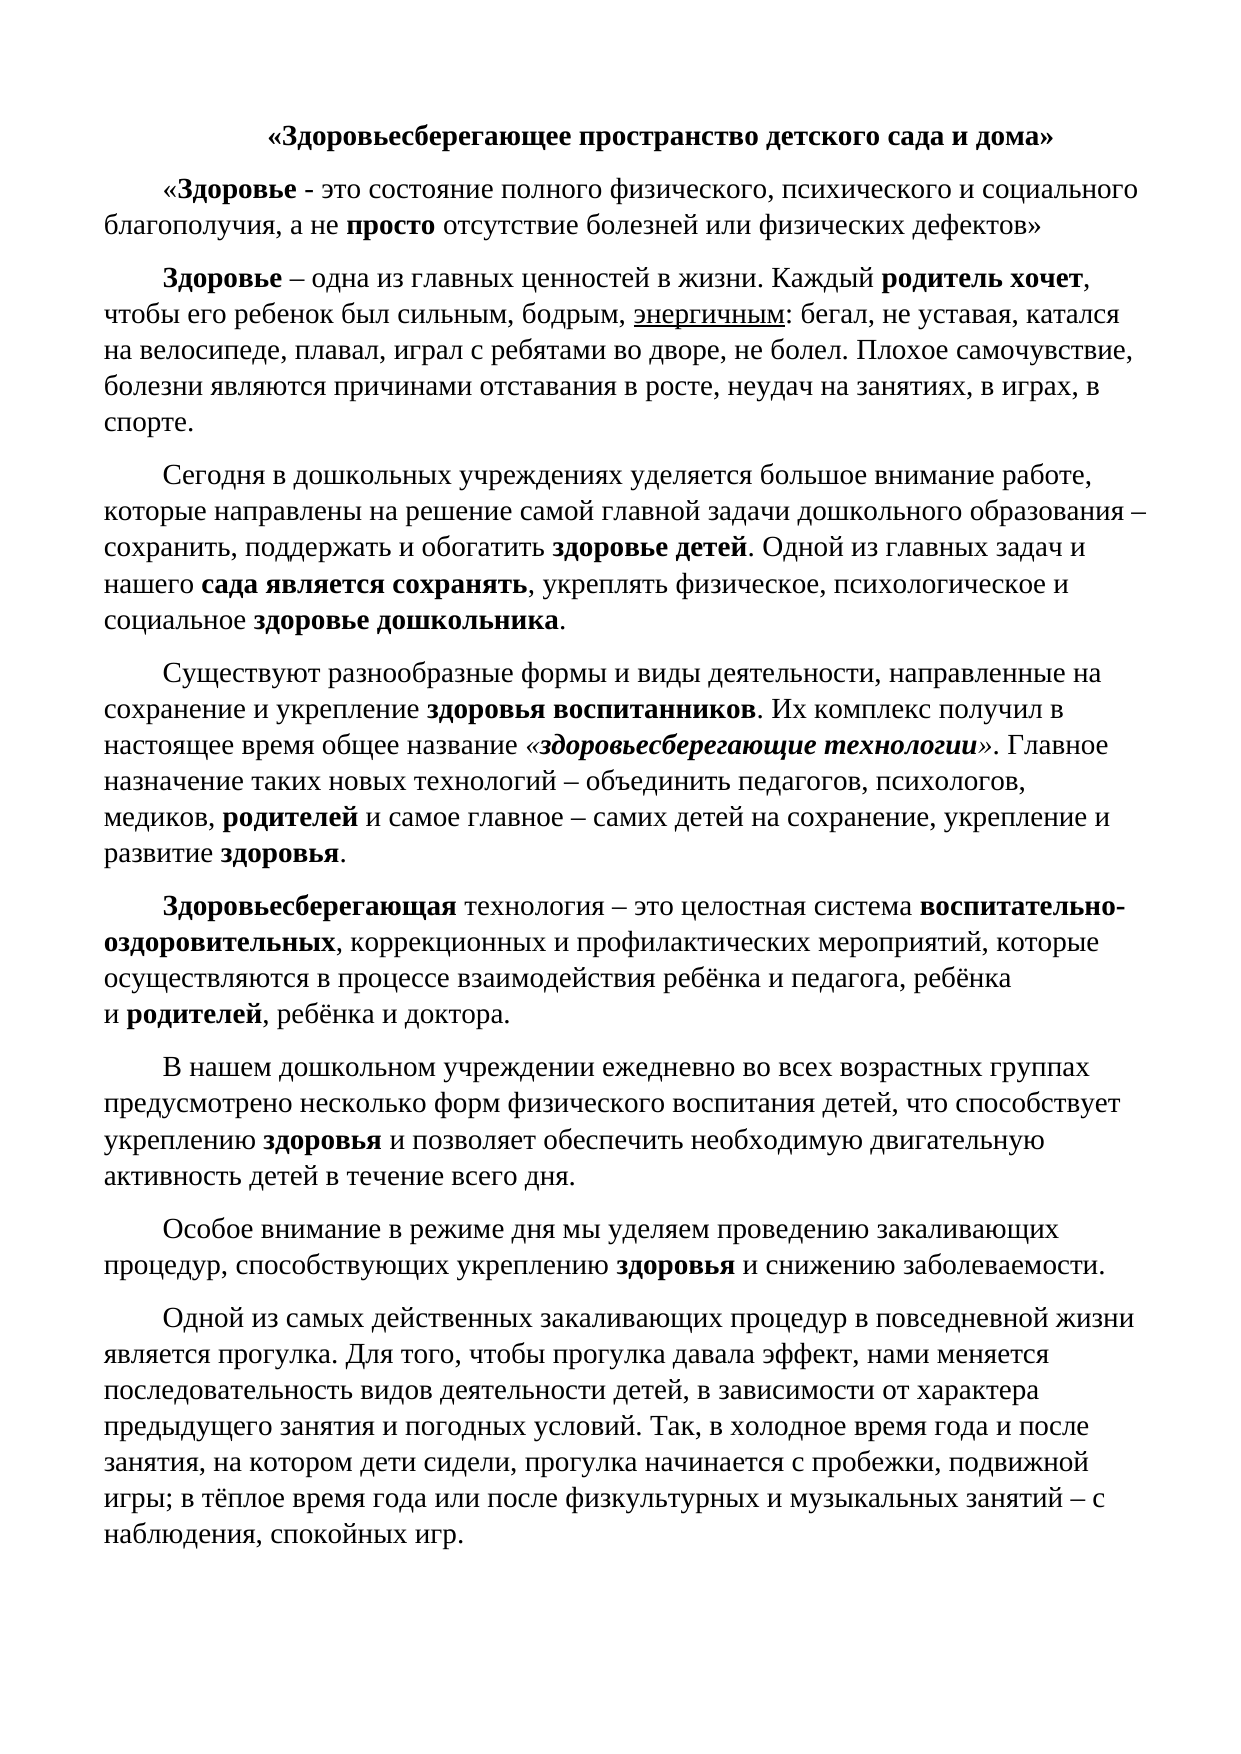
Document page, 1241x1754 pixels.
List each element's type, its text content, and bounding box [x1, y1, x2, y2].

text Одной из самых действенных закаливающих процедур в повседневной жизни является прогулка. Для того, чтобы прогулка давала эффект, нами меняется последовательность видов деятельности детей, в зависимости от характера предыдущего занятия и погодных условий. Так, в холодное время года и после занятия, на котором дети сидели, прогулка начинается с пробежки, подвижной игры; в тёплое время года или после физкультурных и музыкальных занятий – с наблюдения, спокойных игр. [103, 1300, 1152, 1550]
text В нашем дошкольном учреждении ежедневно во всех возрастных группах предусмотрено несколько форм физического воспитания детей, что способствует укреплению здоровья и позволяет обеспечить необходимую двигательную активность детей в течение всего дня. [103, 1049, 1152, 1191]
text «Здоровьесберегающее пространство детского сада и дома» [103, 118, 1152, 152]
text Здоровье – одна из главных ценностей в жизни. Каждый родитель хочет, чтобы его ребенок был сильным, бодрым, энергичным: бегал, не уставая, катался на велосипеде, плавал, играл с ребятами во дворе, не болел. Плохое самочувствие, болезни являются причинами отставания в росте, неудач на занятиях, в играх, в спорте. [103, 260, 1152, 438]
text Существуют разнообразные формы и виды деятельности, направленные на сохранение и укрепление здоровья воспитанников. Их комплекс получил в настоящее время общее название «здоровьесберегающие технологии». Главное назначение таких новых технологий – объединить педагогов, психологов, медиков, родителей и самое главное – самих детей на сохранение, укрепление и развитие здоровья. [103, 655, 1152, 869]
text Здоровьесберегающая технология – это целостная система воспитательно-оздоровительных, коррекционных и профилактических мероприятий, которые осуществляются в процессе взаимодействия ребёнка и педагога, ребёнка и родителей, ребёнка и доктора. [103, 888, 1152, 1030]
text Особое внимание в режиме дня мы уделяем проведению закаливающих процедур, способствующих укреплению здоровья и снижению заболеваемости. [103, 1211, 1152, 1280]
text «Здоровье - это состояние полного физического, психического и социального благополучия, а не просто отсутствие болезней или физических дефектов» [103, 171, 1152, 241]
text Сегодня в дошкольных учреждениях уделяется большое внимание работе, которые направлены на решение самой главной задачи дошкольного образования – сохранить, поддержать и обогатить здоровье детей. Одной из главных задач и нашего сада является сохранять, укреплять физическое, психологическое и социальное здоровье дошкольника. [103, 457, 1152, 635]
